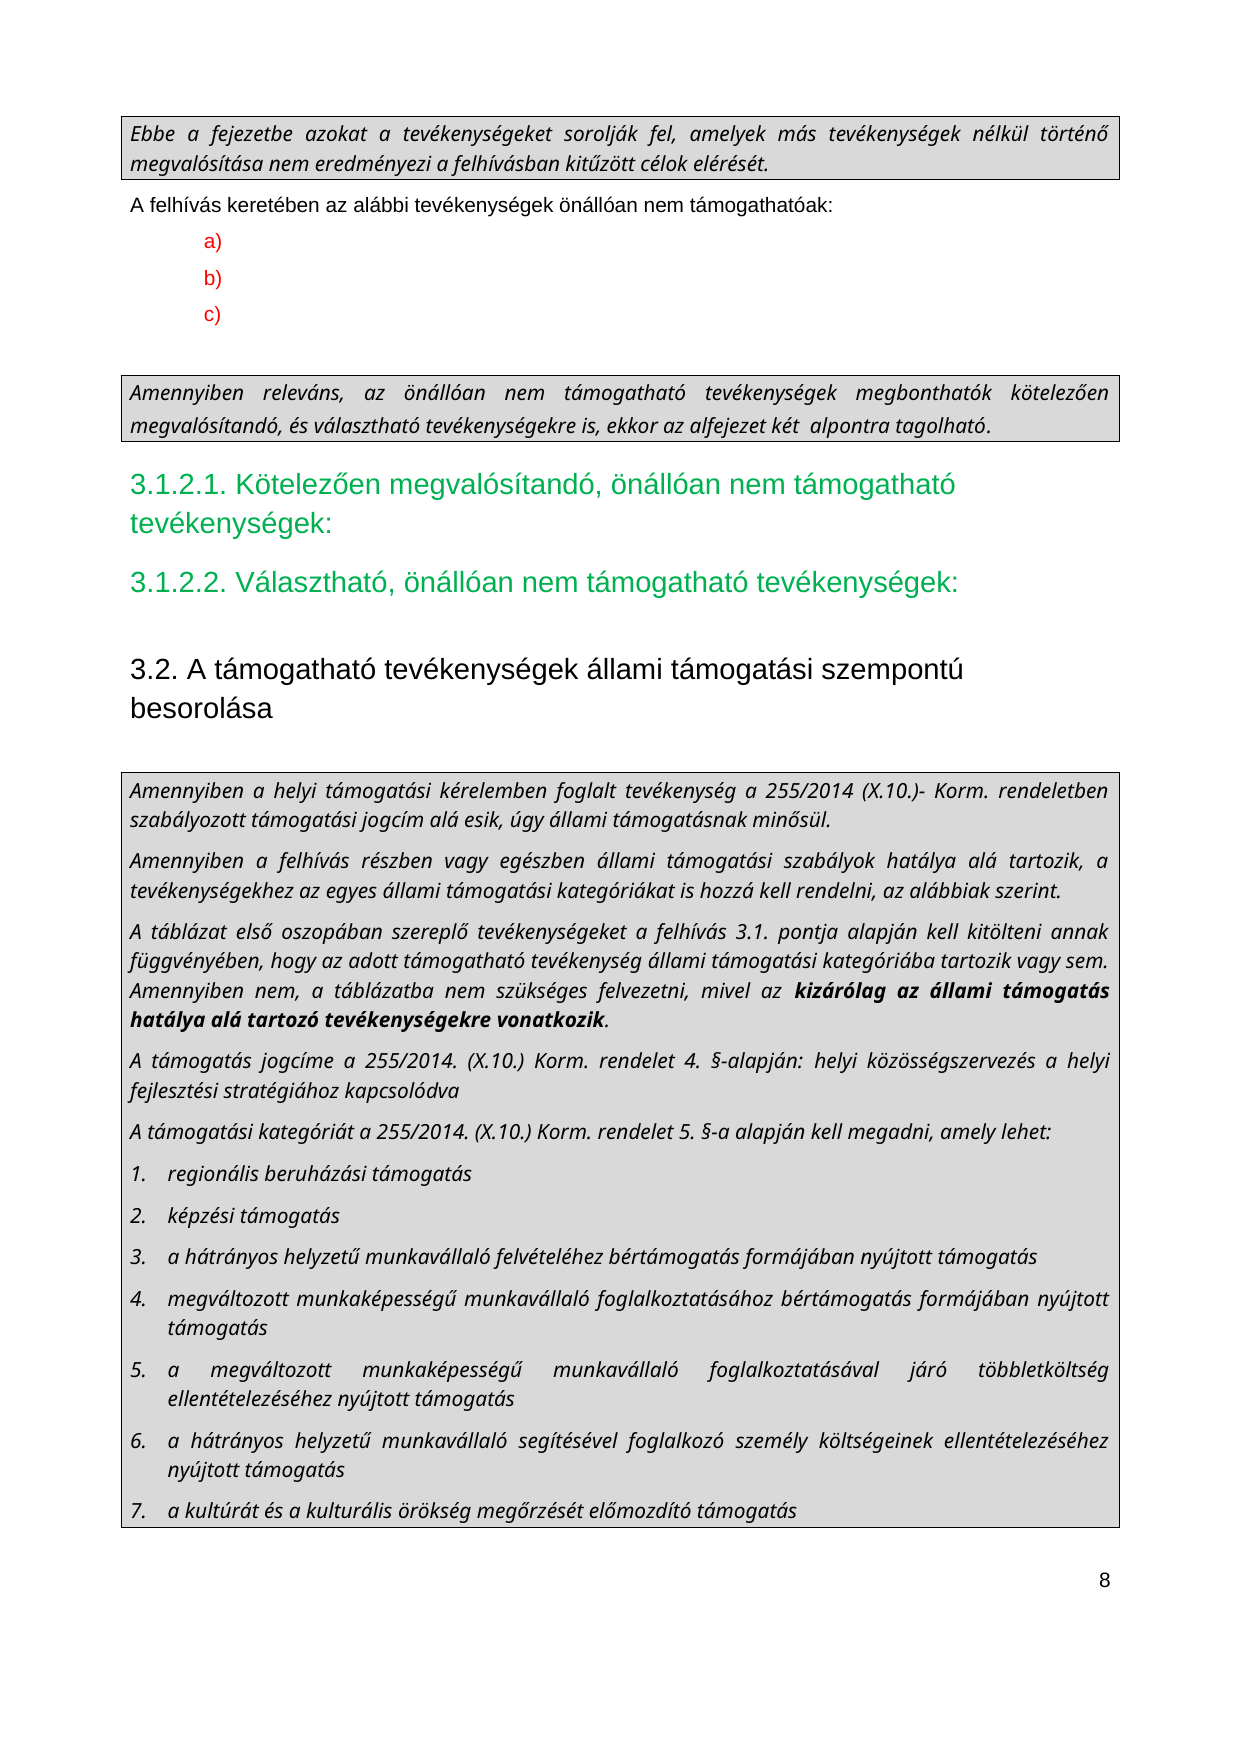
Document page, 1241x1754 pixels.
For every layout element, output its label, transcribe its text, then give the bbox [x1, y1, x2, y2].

list c) [204, 302, 1110, 326]
subtitle 3.1.2.2. Választható, önállóan nem támogatható tevékenységek: [130, 565, 1110, 599]
list b) [204, 266, 1110, 289]
text Amennyiben a helyi támogatási kérelemben foglalt tevékenység a 255/2014 (X.10.)- Korm. rendeletben szabályozott támogatási jogcím alá esik, úgy állami támogatásnak minősül. [122, 773, 1119, 833]
list regionális beruházási támogatás [122, 1155, 1119, 1187]
subtitle 3.2. A támogatható tevékenységek állami támogatási szempontú besorolása [130, 652, 1110, 724]
text Amennyiben releváns, az önállóan nem támogatható tevékenységek megbonthatók kötelezően megvalósítandó, és választható tevékenységekre is, ekkor az alfejezet két alpontra tagolható. [122, 376, 1119, 441]
list a) [204, 229, 1110, 253]
text Amennyiben a felhívás részben vagy egészben állami támogatási szabályok hatálya alá tartozik, a tevékenységekhez az egyes állami támogatási kategóriákat is hozzá kell rendelni, az alábbiak szerint. [122, 843, 1119, 904]
text A táblázat első oszopában szereplő tevékenységeket a felhívás 3.1. pontja alapján kell kitölteni annak függvényében, hogy az adott támogatható tevékenység állami támogatási kategóriába tartozik vagy sem. Amennyiben nem, a táblázatba nem szükséges felvezetni, mivel az kizárólag az állami támogatás hatálya alá tartozó tevékenységekre vonatkozik. [122, 913, 1119, 1033]
text A támogatás jogcíme a 255/2014. (X.10.) Korm. rendelet 4. §-alapján: helyi közösségszervezés a helyi fejlesztési stratégiához kapcsolódva [122, 1043, 1119, 1104]
text Ebbe a fejezetbe azokat a tevékenységeket sorolják fel, amelyek más tevékenységek nélkül történő megvalósítása nem eredményezi a felhívásban kitűzött célok elérését. [122, 117, 1119, 179]
list A felhívás keretében az alábbi tevékenységek önállóan nem támogathatóak: [130, 193, 1110, 217]
text A támogatási kategóriát a 255/2014. (X.10.) Korm. rendelet 5. §-a alapján kell megadni, amely lehet: [122, 1113, 1119, 1146]
subtitle 3.1.2.1. Kötelezően megvalósítandó, önállóan nem támogatható tevékenységek: [130, 467, 1110, 539]
list megváltozott munkaképességű munkavállaló foglalkoztatásához bértámogatás formájában nyújtott támogatás [122, 1280, 1119, 1342]
list képzési támogatás [122, 1197, 1119, 1229]
list a megváltozott munkaképességű munkavállaló foglalkoztatásával járó többletköltség ellentételezéséhez nyújtott támogatás [122, 1351, 1119, 1412]
list a hátrányos helyzetű munkavállaló segítésével foglalkozó személy költségeinek ellentételezéséhez nyújtott támogatás [122, 1422, 1119, 1483]
list a kultúrát és a kulturális örökség megőrzését előmozdító támogatás [122, 1493, 1119, 1527]
list a hátrányos helyzetű munkavállaló felvételéhez bértámogatás formájában nyújtott támogatás [122, 1238, 1119, 1271]
